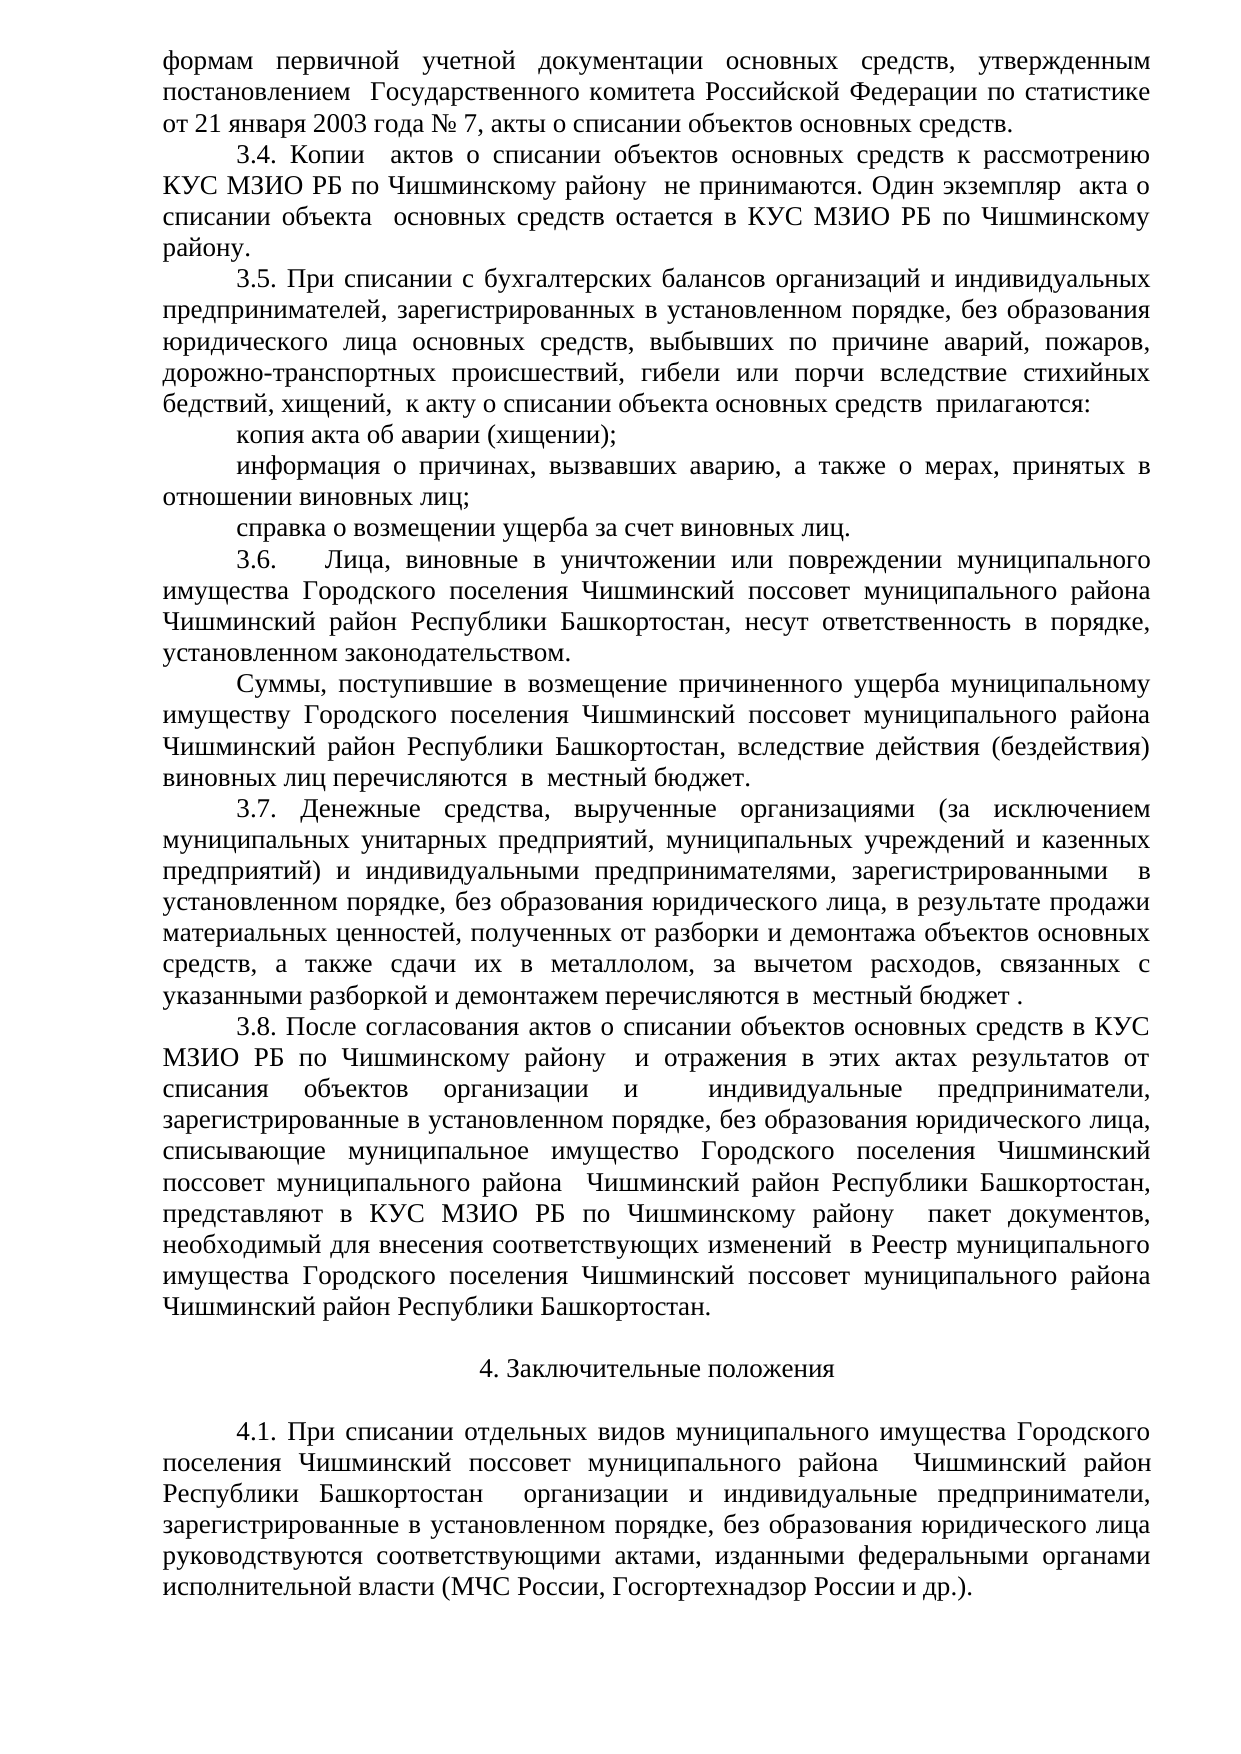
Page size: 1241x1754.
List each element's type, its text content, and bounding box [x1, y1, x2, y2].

text справка о возмещении ущерба за счет виновных лиц. [162, 512, 1152, 543]
text 3.8. После согласования актов о списании объектов основных средств в КУС МЗИО РБ по Чишминскому району и отражения в этих актах результатов от списания объектов организации и индивидуальные предприниматели, зарегистрированные в установленном порядке, без образования юридического лица, списывающие муниципальное имущество Городского поселения Чишминский поссовет муниципального района Чишминский район Республики Башкортостан, представляют в КУС МЗИО РБ по Чишминскому району пакет документов, необходимый для внесения соответствующих изменений в Реестр муниципального имущества Городского поселения Чишминский поссовет муниципального района Чишминский район Республики Башкортостан. [162, 1010, 1152, 1321]
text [162, 44, 1152, 138]
text Суммы, поступившие в возмещение причиненного ущерба муниципальному имуществу Городского поселения Чишминский поссовет муниципального района Чишминский район Республики Башкортостан, вследствие действия (бездействия) виновных лиц перечисляются в местный бюджет. [162, 667, 1152, 792]
text копия акта об аварии (хищении); [162, 418, 1152, 449]
text 4.1. При списании отдельных видов муниципального имущества Городского поселения Чишминский поссовет муниципального района Чишминский район Республики Башкортостан организации и индивидуальные предприниматели, зарегистрированные в установленном порядке, без образования юридического лица руководствуются соответствующими актами, изданными федеральными органами исполнительной власти (МЧС России, Госгортехнадзор России и др.). [162, 1415, 1152, 1602]
text 3.4. Копии актов о списании объектов основных средств к рассмотрению КУС МЗИО РБ по Чишминскому району не принимаются. Один экземпляр акта о списании объекта основных средств остается в КУС МЗИО РБ по Чишминскому району. [162, 138, 1152, 262]
text информация о причинах, вызвавших аварию, а также о мерах, принятых в отношении виновных лиц; [162, 449, 1152, 512]
text 4. Заключительные положения [162, 1352, 1152, 1384]
text 3.5. При списании с бухгалтерских балансов организаций и индивидуальных предпринимателей, зарегистрированных в установленном порядке, без образования юридического лица основных средств, выбывших по причине аварий, пожаров, дорожно-транспортных происшествий, гибели или порчи вследствие стихийных бедствий, хищений, к акту о списании объекта основных средств прилагаются: [162, 262, 1152, 418]
text 3.6. Лица, виновные в уничтожении или повреждении муниципального имущества Городского поселения Чишминский поссовет муниципального района Чишминский район Республики Башкортостан, несут ответственность в порядке, установленном законодательством. [162, 543, 1152, 667]
text 3.7. Денежные средства, вырученные организациями (за исключением муниципальных унитарных предприятий, муниципальных учреждений и казенных предприятий) и индивидуальными предпринимателями, зарегистрированными в установленном порядке, без образования юридического лица, в результате продажи материальных ценностей, полученных от разборки и демонтажа объектов основных средств, а также сдачи их в металлолом, за вычетом расходов, связанных с указанными разборкой и демонтажем перечисляются в местный бюджет . [162, 792, 1152, 1010]
